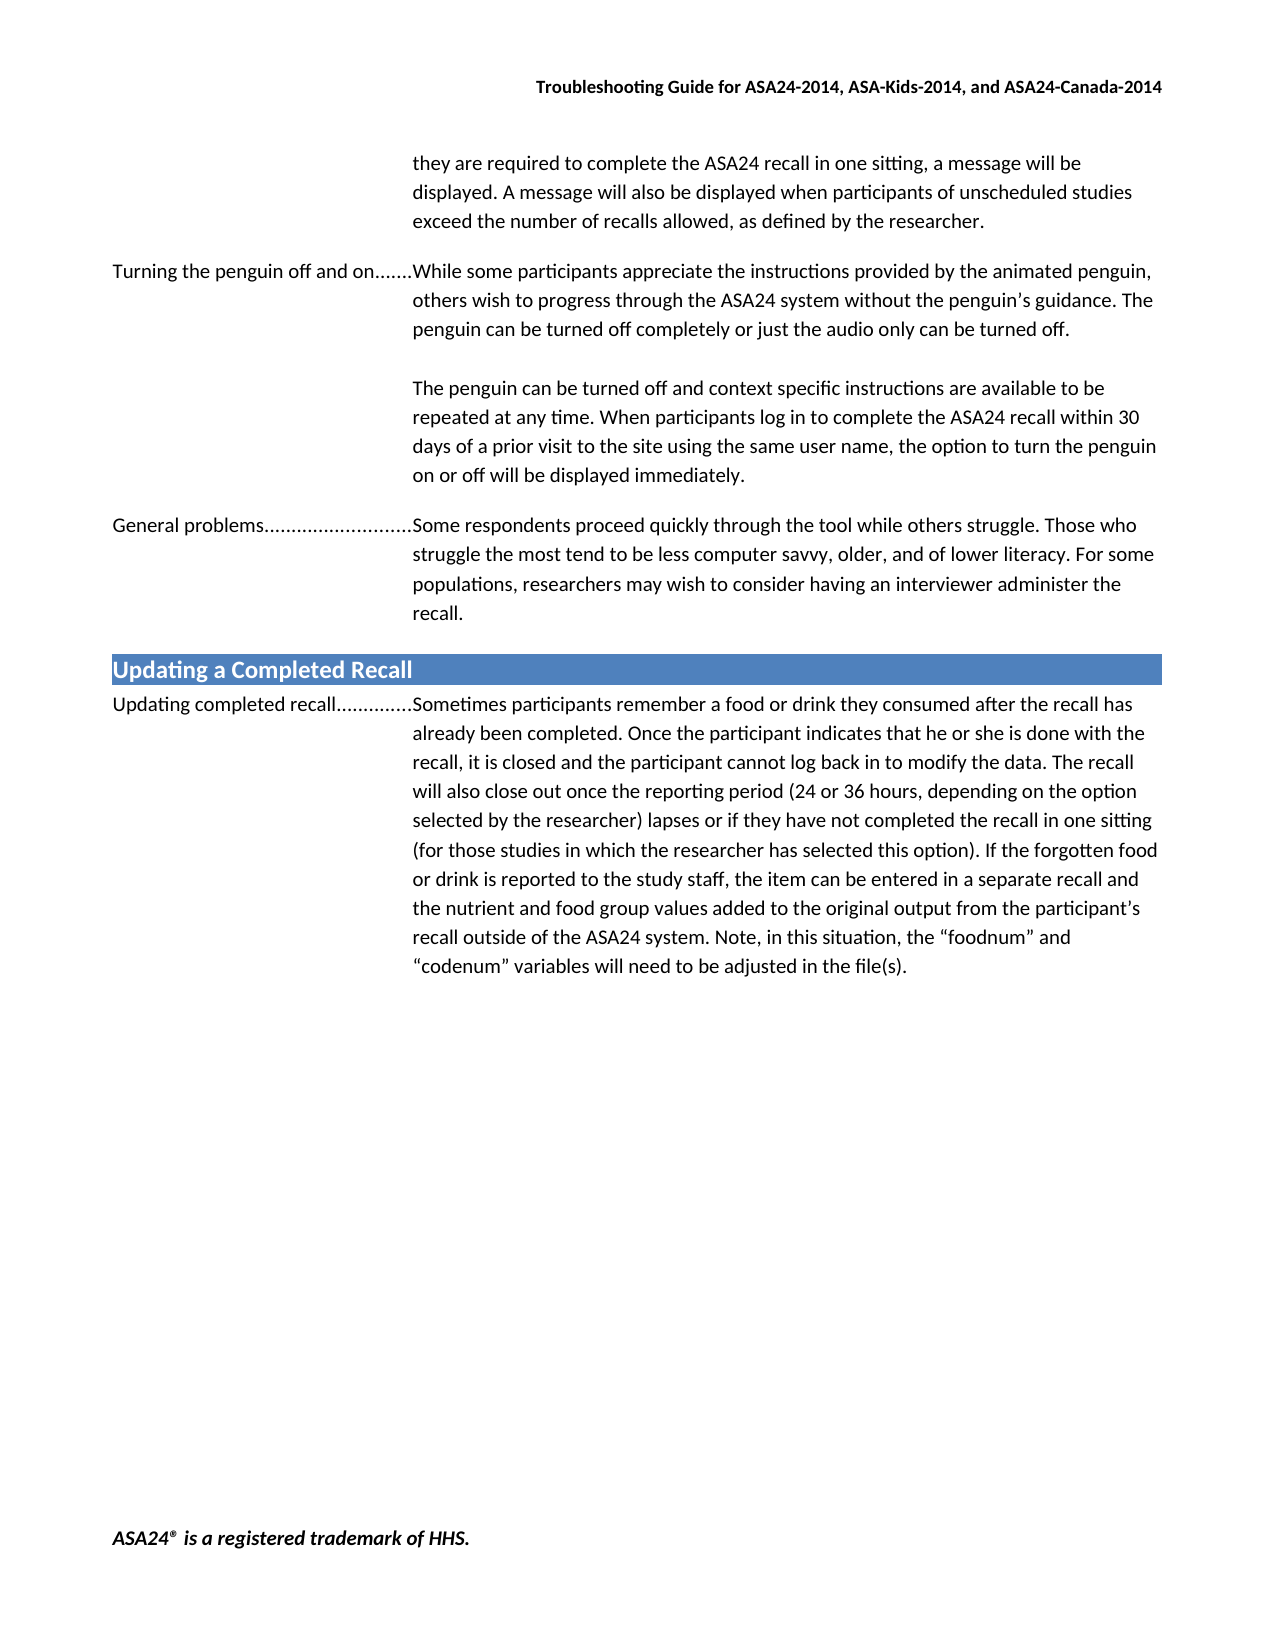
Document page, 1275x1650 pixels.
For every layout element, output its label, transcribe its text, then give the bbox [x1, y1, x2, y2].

subtitle Updating a Completed Recall [112, 654, 1162, 685]
text Updating completed recall Sometimes participants remember a food or drink they consumed after the recall has already been completed. Once the participant indicates that he or she is done with the recall, it is closed and the participant cannot log back in to modify the data. The recall will also close out once the reporting period (24 or 36 hours, depending on the option selected by the researcher) lapses or if they have not completed the recall in one sitting (for those studies in which the researcher has selected this option). If the forgotten food or drink is reported to the study staff, the item can be entered in a separate recall and the nutrient and food group values added to the original output from the participant’s recall outside of the ASA24 system. Note, in this situation, the “foodnum” and “codenum” variables will need to be adjusted in the file(s). [112, 691, 1162, 979]
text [112, 150, 1162, 234]
text Turning the penguin off and on While some participants appreciate the instructions provided by the animated penguin, others wish to progress through the ASA24 system without the penguin’s guidance. The penguin can be turned off completely or just the audio only can be turned off. The penguin can be turned off and context specific instructions are available to be repeated at any time. When participants log in to complete the ASA24 recall within 30 days of a prior visit to the site using the same user name, the option to turn the penguin on or off will be displayed immediately. [112, 258, 1162, 488]
text General problems Some respondents proceed quickly through the tool while others struggle. Those who struggle the most tend to be less computer savvy, older, and of lower literacy. For some populations, researchers may wish to consider having an interviewer administer the recall. [112, 512, 1162, 625]
